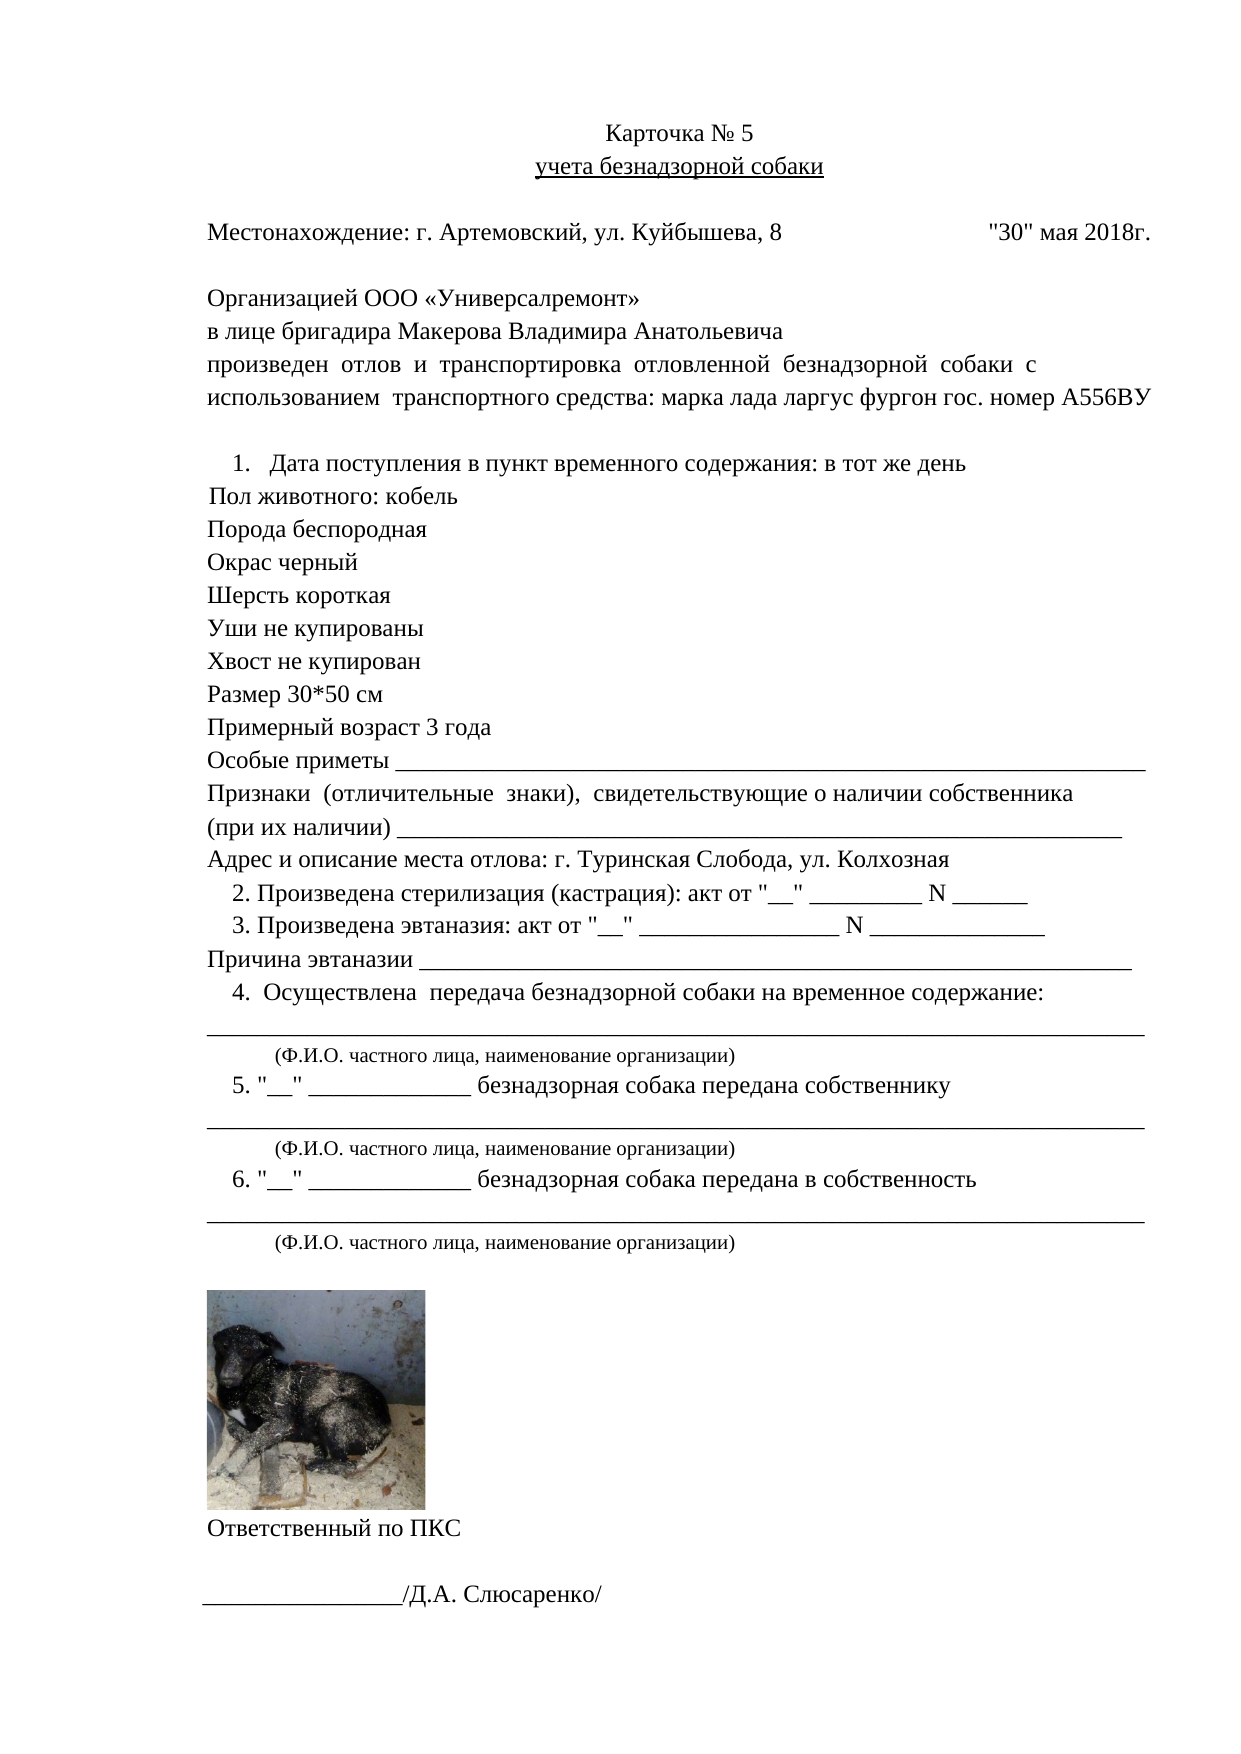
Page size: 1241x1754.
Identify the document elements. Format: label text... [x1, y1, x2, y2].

text ___________________________________________________________________________ [177, 1010, 1152, 1038]
text ________________/Д.А. Слюсаренко/ [177, 1579, 1152, 1608]
text Порода беспородная [177, 514, 1152, 543]
text (Ф.И.О. частного лица, наименование организации) [177, 1043, 1152, 1067]
picture [206, 1290, 426, 1510]
text Карточка № 5 [177, 118, 1152, 147]
text Местонахождение: г. Артемовский, ул. Куйбышева, 8 "30" мая 2018г. [177, 217, 1152, 246]
text использованием транспортного средства: марка лада ларгус фургон гос. номер А556ВУ [177, 382, 1152, 411]
text 4. Осуществлена передача безнадзорной собаки на временное содержание: [177, 977, 1152, 1005]
text Хвост не купирован [177, 646, 1152, 675]
text Пол животного: кобель [177, 481, 1152, 510]
text Ответственный по ПКС [177, 1513, 1152, 1542]
text (Ф.И.О. частного лица, наименование организации) [177, 1230, 1152, 1254]
list Дата поступления в пункт временного содержания: в тот же день [232, 448, 1152, 477]
text произведен отлов и транспортировка отловленной безнадзорной собаки с [177, 349, 1152, 378]
text Причина эвтаназии _________________________________________________________ [177, 944, 1152, 972]
text ___________________________________________________________________________ [177, 1197, 1152, 1226]
text Организацией ООО «Универсалремонт» [177, 283, 1152, 312]
text (Ф.И.О. частного лица, наименование организации) [177, 1136, 1152, 1160]
text Примерный возраст 3 года [177, 712, 1152, 741]
text 6. "__" _____________ безнадзорная собака передана в собственность [177, 1164, 1152, 1193]
text в лице бригадира Макерова Владимира Анатольевича [177, 316, 1152, 345]
text 2. Произведена стерилизация (кастрация): акт от "__" _________ N ______ [177, 878, 1152, 906]
text 5. "__" _____________ безнадзорная собака передана собственнику [177, 1070, 1152, 1099]
text Уши не купированы [177, 613, 1152, 642]
text Особые приметы ____________________________________________________________ [177, 746, 1152, 774]
text 3. Произведена эвтаназия: акт от "__" ________________ N ______________ [177, 911, 1152, 939]
text Признаки (отличительные знаки), свидетельствующие о наличии собственника [177, 778, 1152, 807]
text учета безнадзорной собаки [177, 151, 1152, 180]
text (при их наличии) __________________________________________________________ [177, 812, 1152, 840]
text Адрес и описание места отлова: г. Туринская Слобода, ул. Колхозная [177, 844, 1152, 873]
text ___________________________________________________________________________ [177, 1103, 1152, 1132]
text Размер 30*50 см [177, 679, 1152, 708]
text Шерсть короткая [177, 580, 1152, 609]
text Окрас черный [177, 547, 1152, 576]
